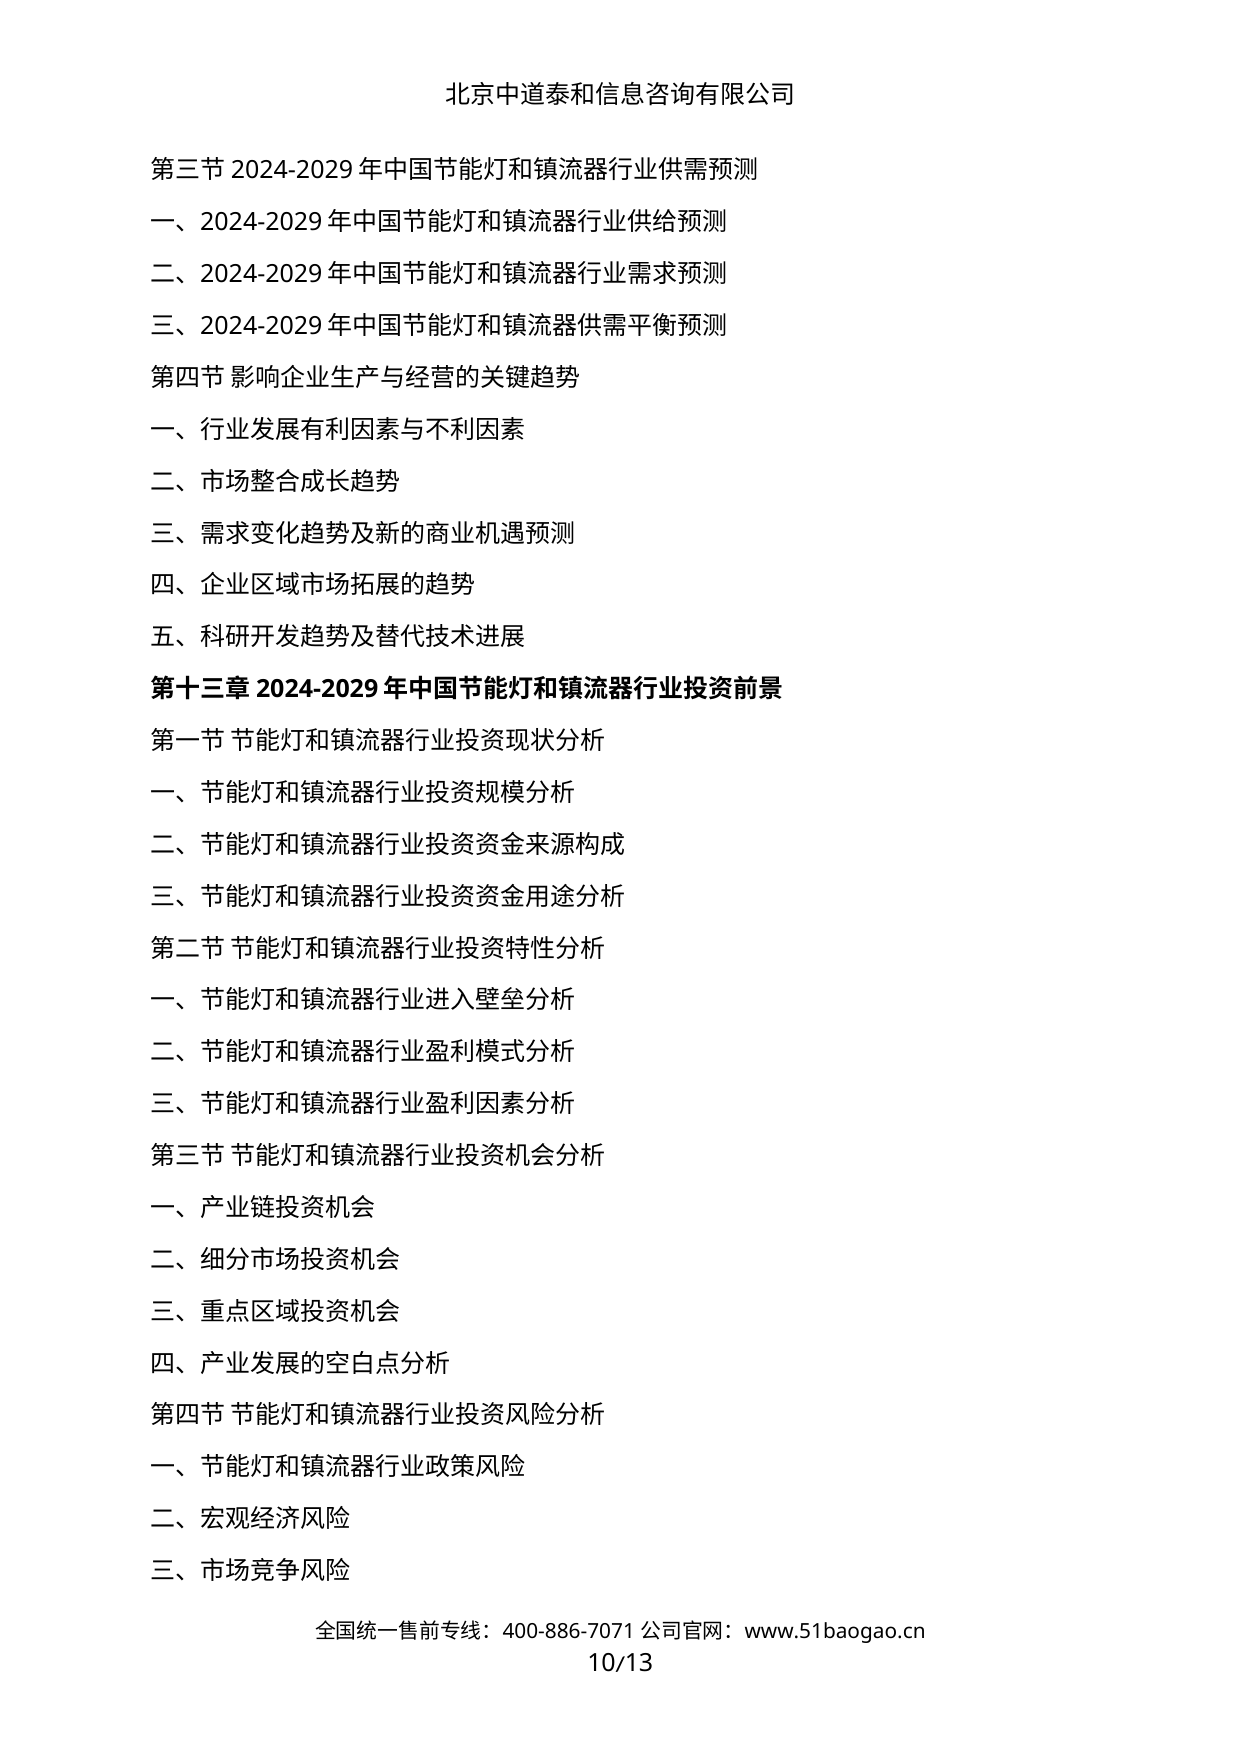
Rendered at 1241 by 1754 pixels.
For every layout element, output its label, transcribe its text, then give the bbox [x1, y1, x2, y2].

text 一、节能灯和镇流器行业投资规模分析 [150, 772, 1090, 809]
text 二、节能灯和镇流器行业投资资金来源构成 [150, 824, 1090, 861]
text 第四节 节能灯和镇流器行业投资风险分析 [150, 1395, 1090, 1431]
text 一、节能灯和镇流器行业政策风险 [150, 1447, 1090, 1483]
text 一、行业发展有利因素与不利因素 [150, 409, 1090, 446]
text 一、产业链投资机会 [150, 1187, 1090, 1224]
text 二、细分市场投资机会 [150, 1239, 1090, 1276]
text 第三节 节能灯和镇流器行业投资机会分析 [150, 1136, 1090, 1172]
text 第一节 节能灯和镇流器行业投资现状分析 [150, 721, 1090, 757]
text 第十三章 2024-2029年中国节能灯和镇流器行业投资前景 [150, 669, 1090, 705]
text 一、2024-2029年中国节能灯和镇流器行业供给预测 [150, 202, 1090, 238]
text 二、宏观经济风险 [150, 1499, 1090, 1535]
text 三、节能灯和镇流器行业盈利因素分析 [150, 1084, 1090, 1120]
text 二、市场整合成长趋势 [150, 461, 1090, 497]
text 四、企业区域市场拓展的趋势 [150, 565, 1090, 601]
text 第三节 2024-2029年中国节能灯和镇流器行业供需预测 [150, 150, 1090, 186]
text 四、产业发展的空白点分析 [150, 1343, 1090, 1379]
text 三、需求变化趋势及新的商业机遇预测 [150, 513, 1090, 549]
text 二、2024-2029年中国节能灯和镇流器行业需求预测 [150, 254, 1090, 290]
text 一、节能灯和镇流器行业进入壁垒分析 [150, 980, 1090, 1016]
text 第四节 影响企业生产与经营的关键趋势 [150, 357, 1090, 394]
text 五、科研开发趋势及替代技术进展 [150, 617, 1090, 653]
text 二、节能灯和镇流器行业盈利模式分析 [150, 1032, 1090, 1068]
text 三、重点区域投资机会 [150, 1291, 1090, 1327]
text 第二节 节能灯和镇流器行业投资特性分析 [150, 928, 1090, 964]
text 三、市场竞争风险 [150, 1551, 1090, 1587]
text 三、节能灯和镇流器行业投资资金用途分析 [150, 876, 1090, 912]
text 三、2024-2029年中国节能灯和镇流器供需平衡预测 [150, 306, 1090, 342]
